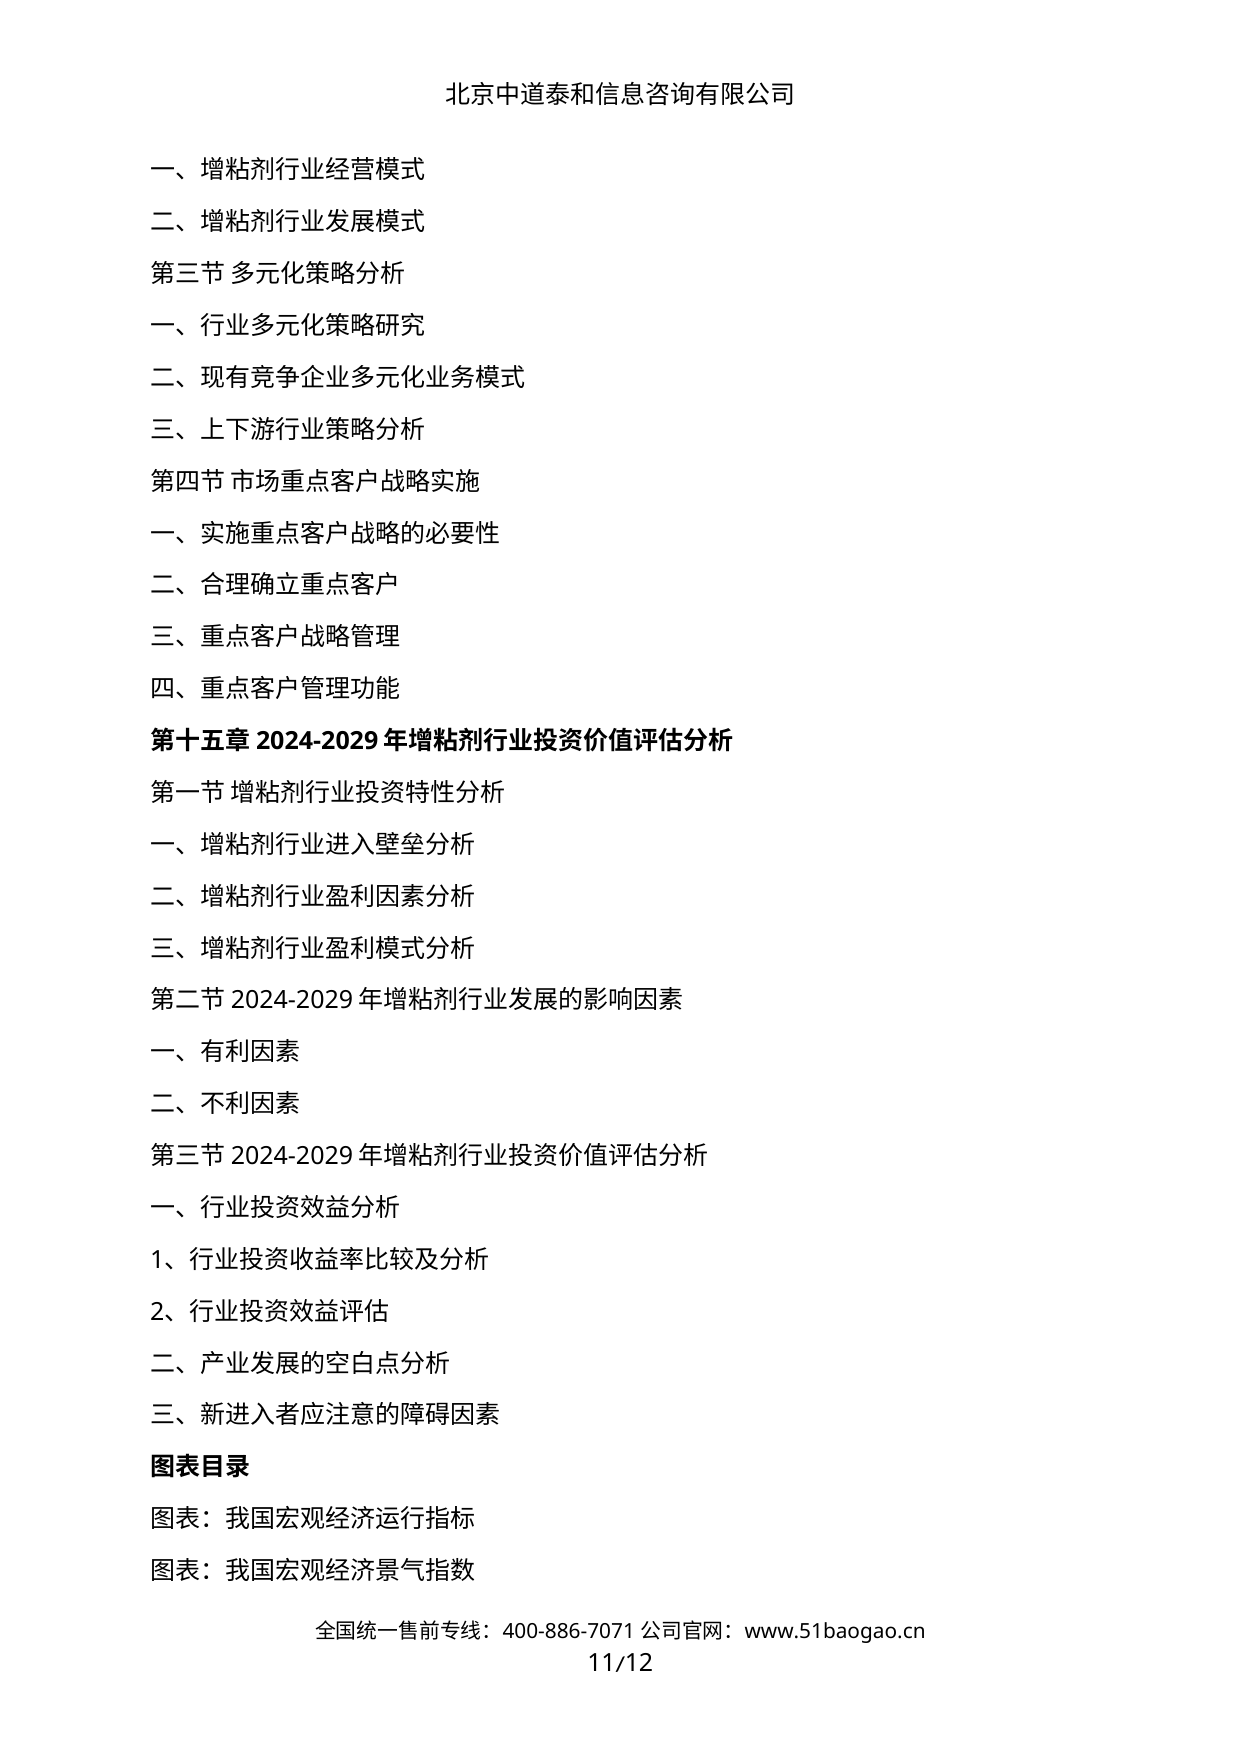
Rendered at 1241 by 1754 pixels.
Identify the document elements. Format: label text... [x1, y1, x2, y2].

text 二、合理确立重点客户 [150, 565, 1090, 601]
text 第二节 2024-2029年增粘剂行业发展的影响因素 [150, 980, 1090, 1016]
text 二、增粘剂行业盈利因素分析 [150, 876, 1090, 912]
text 二、产业发展的空白点分析 [150, 1343, 1090, 1379]
text 第三节 多元化策略分析 [150, 254, 1090, 290]
text 二、现有竞争企业多元化业务模式 [150, 357, 1090, 394]
text 图表目录 [150, 1447, 1090, 1483]
text 三、新进入者应注意的障碍因素 [150, 1395, 1090, 1431]
text 一、增粘剂行业进入壁垒分析 [150, 824, 1090, 861]
text 三、上下游行业策略分析 [150, 409, 1090, 446]
text 第十五章 2024-2029年增粘剂行业投资价值评估分析 [150, 721, 1090, 757]
text 1、行业投资收益率比较及分析 [150, 1239, 1090, 1276]
text 第四节 市场重点客户战略实施 [150, 461, 1090, 497]
text 图表：我国宏观经济运行指标 [150, 1499, 1090, 1535]
text 二、不利因素 [150, 1084, 1090, 1120]
text 四、重点客户管理功能 [150, 669, 1090, 705]
text 一、行业投资效益分析 [150, 1187, 1090, 1224]
text 三、增粘剂行业盈利模式分析 [150, 928, 1090, 964]
text 二、增粘剂行业发展模式 [150, 202, 1090, 238]
text 第一节 增粘剂行业投资特性分析 [150, 772, 1090, 809]
text 一、有利因素 [150, 1032, 1090, 1068]
text 图表：我国宏观经济景气指数 [150, 1551, 1090, 1587]
text 三、重点客户战略管理 [150, 617, 1090, 653]
text 第三节 2024-2029年增粘剂行业投资价值评估分析 [150, 1136, 1090, 1172]
text 2、行业投资效益评估 [150, 1291, 1090, 1327]
text 一、行业多元化策略研究 [150, 306, 1090, 342]
text 一、实施重点客户战略的必要性 [150, 513, 1090, 549]
text 一、增粘剂行业经营模式 [150, 150, 1090, 186]
